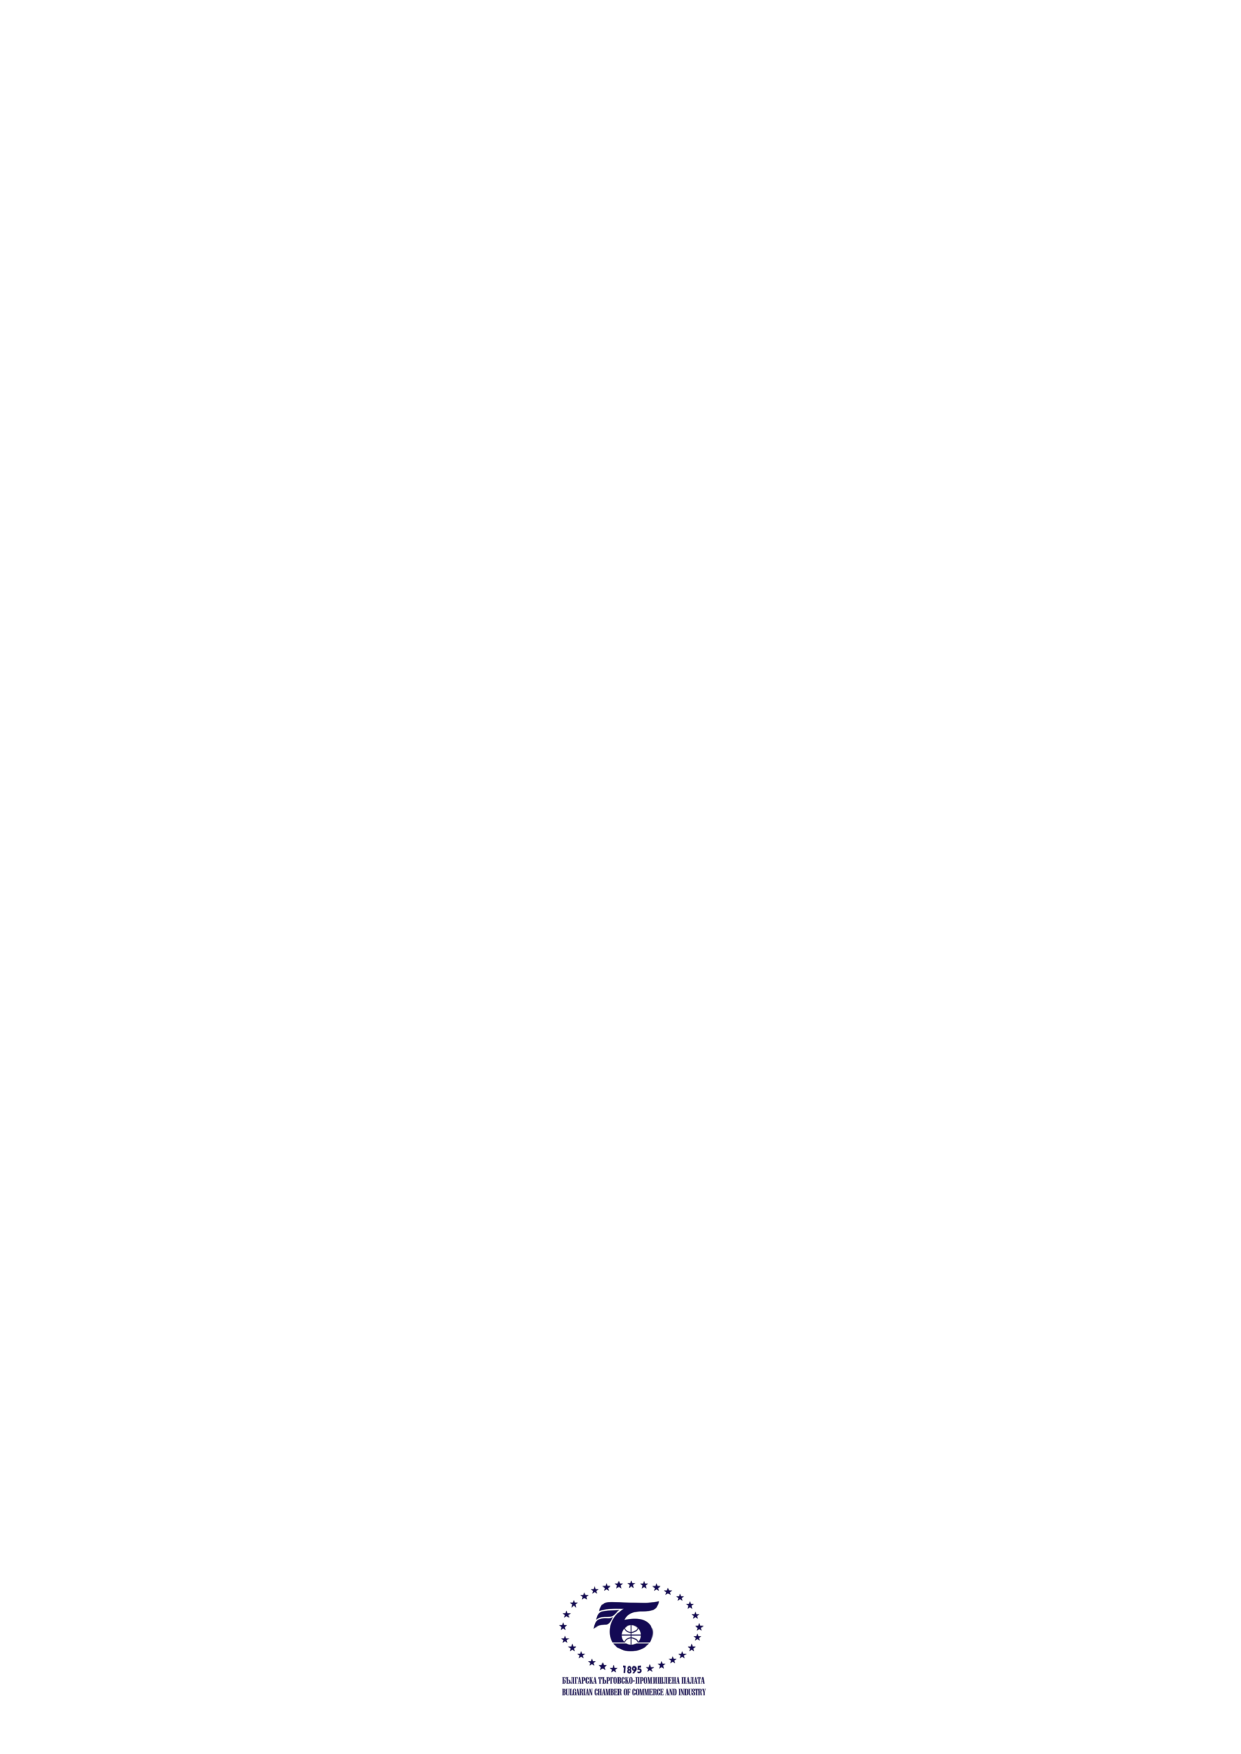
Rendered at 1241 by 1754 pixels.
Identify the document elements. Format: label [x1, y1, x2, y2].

picture [552, 1566, 719, 1706]
